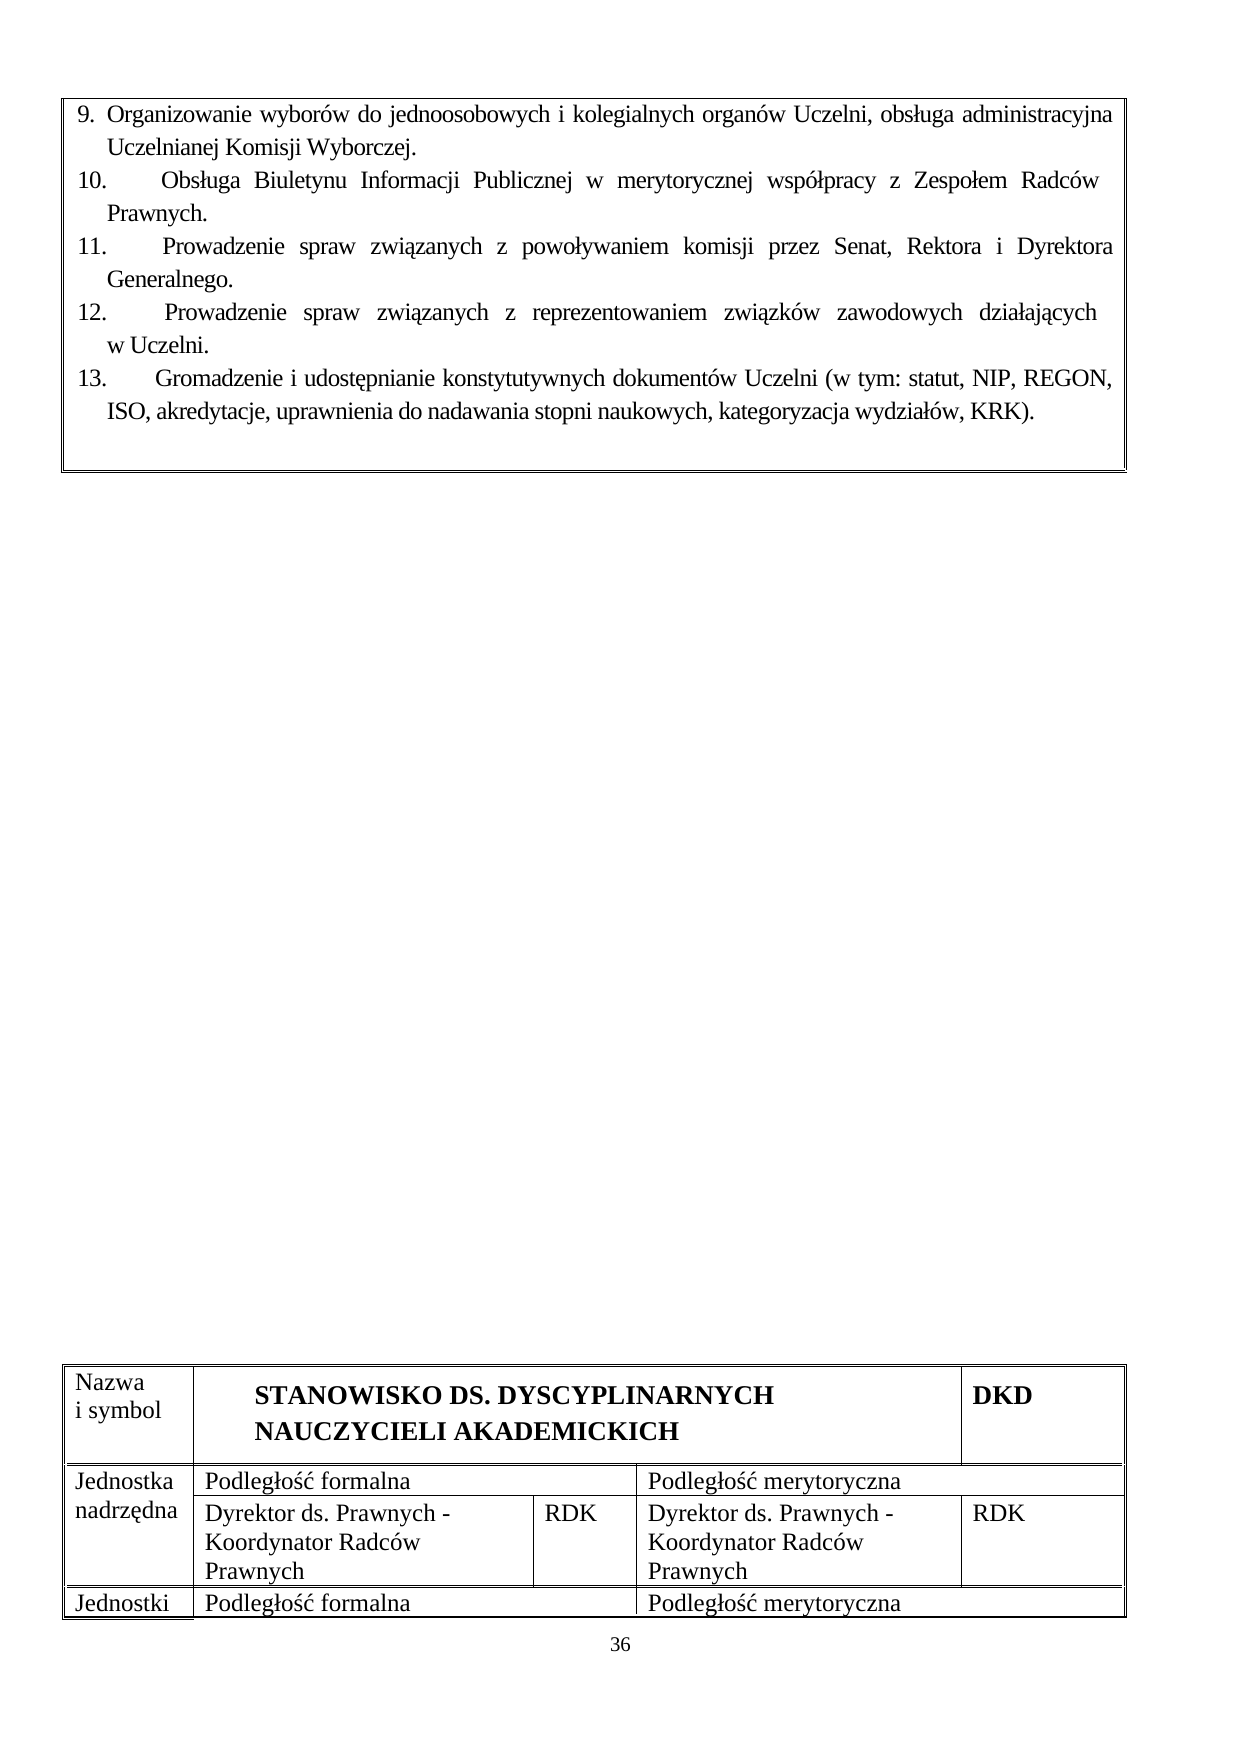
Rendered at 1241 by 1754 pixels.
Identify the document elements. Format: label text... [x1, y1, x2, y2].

table_cell RDK [962, 1496, 1124, 1584]
table_cell Dyrektor ds. Prawnych - Koordynator Radców Prawnych [637, 1496, 961, 1584]
table_cell Podległość formalna [194, 1466, 636, 1495]
table_header DKD [962, 1367, 1124, 1463]
table_cell RDK [534, 1496, 636, 1584]
table_cell Jednostka nadrzędna [64, 1463, 193, 1584]
table_cell Podległość merytoryczna [637, 1463, 1125, 1495]
table_cell Podległość merytoryczna [636, 1585, 1124, 1616]
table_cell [64, 99, 1125, 470]
table_cell Podległość formalna [194, 1588, 636, 1616]
table_cell Jednostki podległe [65, 1585, 193, 1616]
table_header STANOWISKO DS. DYSCYPLINARNYCH NAUCZYCIELI AKADEMICKICH [194, 1367, 961, 1463]
table_header Nazwa i symbol [65, 1367, 193, 1463]
table_cell Dyrektor ds. Prawnych - Koordynator Radców Prawnych [194, 1496, 533, 1584]
